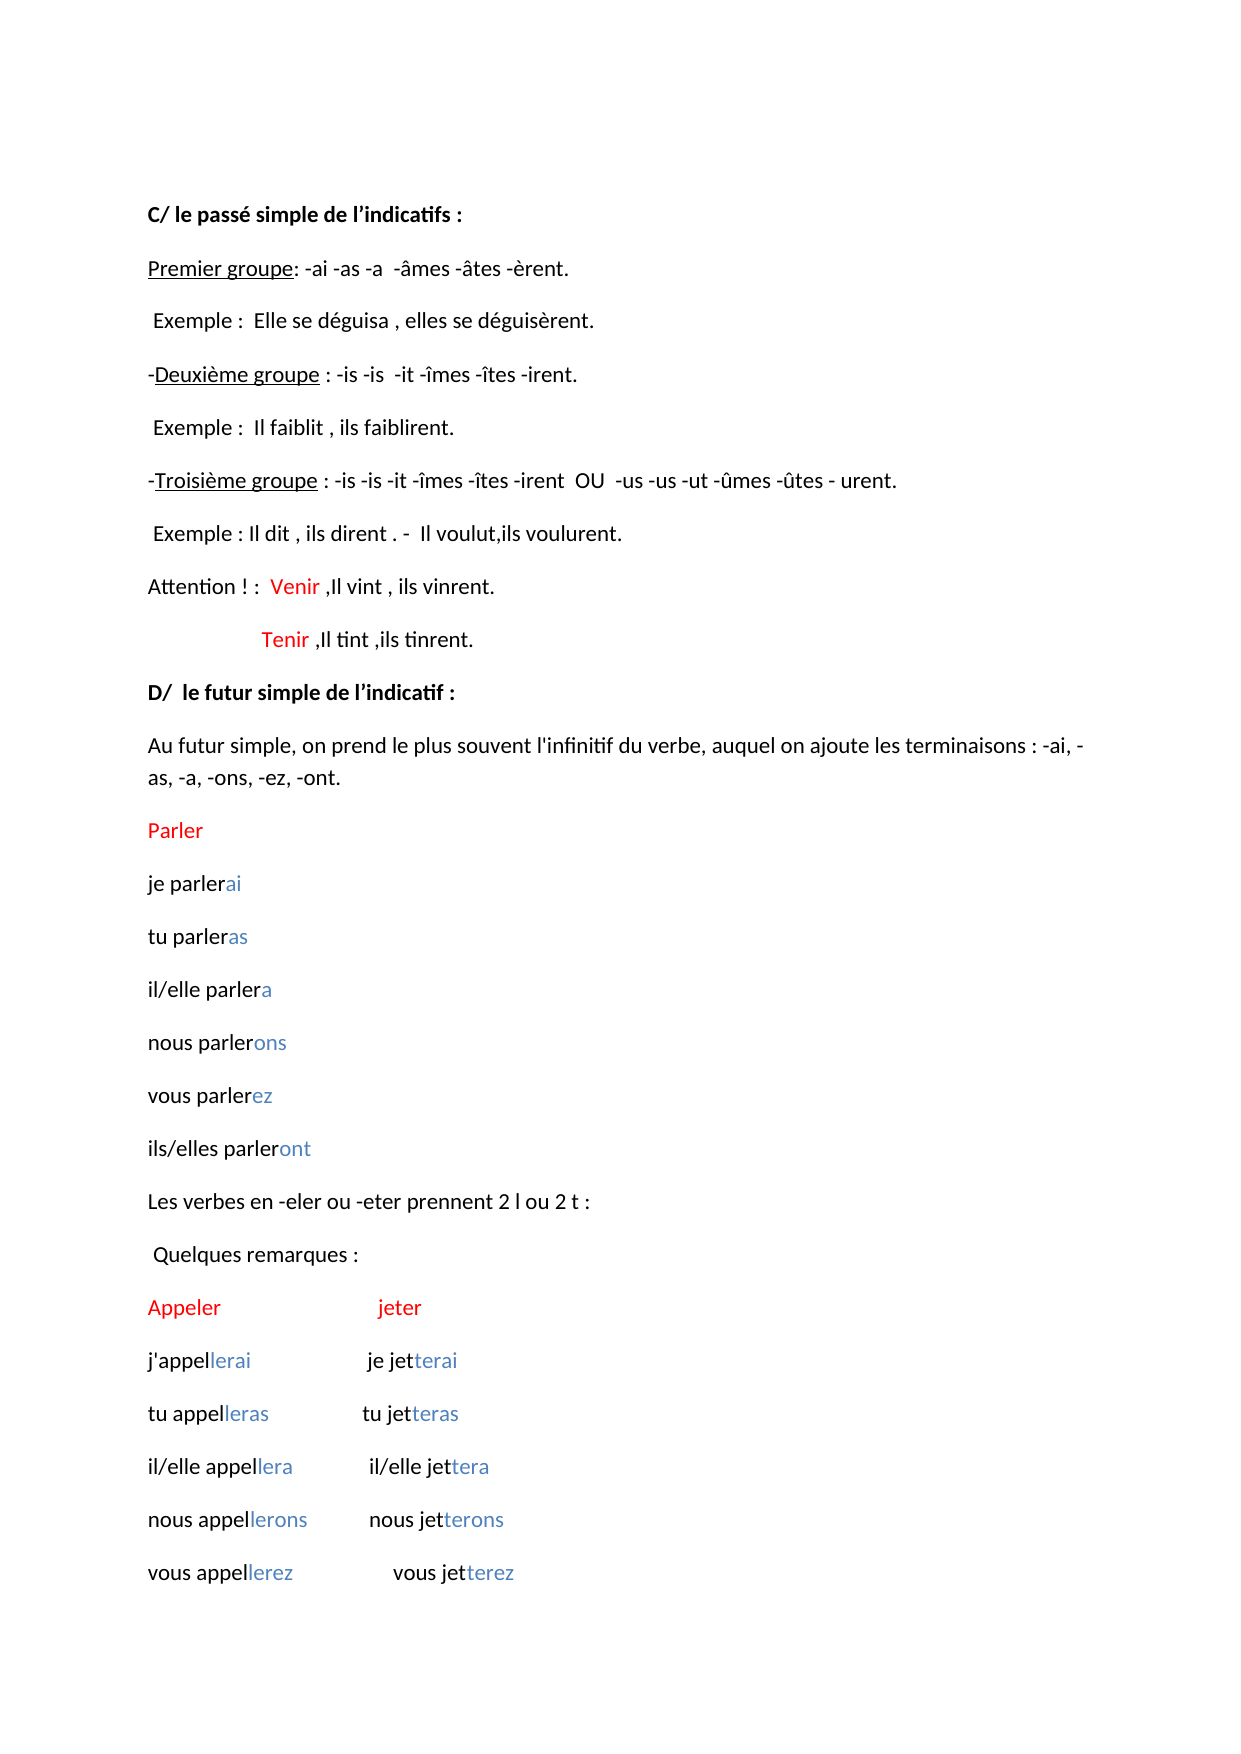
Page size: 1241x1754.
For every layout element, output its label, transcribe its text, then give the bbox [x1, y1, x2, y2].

text Au futur simple, on prend le plus souvent l'infinitif du verbe, auquel on ajoute les terminaisons : -ai, -as, -a, -ons, -ez, -ont. [148, 731, 1093, 791]
text ils/elles parleront [148, 1134, 1093, 1162]
text vous parlerez [148, 1081, 1093, 1109]
text -Troisième groupe : -is -is -it -îmes -îtes -irent OU -us -us -ut -ûmes -ûtes - urent. [148, 466, 1093, 494]
text tu parleras [148, 922, 1093, 950]
text nous parlerons [148, 1028, 1093, 1056]
text Parler [148, 816, 1093, 844]
text j'appellerai je jetterai [148, 1346, 1093, 1374]
text Les verbes en -eler ou -eter prennent 2 l ou 2 t : [148, 1187, 1093, 1215]
text nous appellerons nous jetterons [148, 1505, 1093, 1533]
text -Deuxième groupe : -is -is -it -îmes -îtes -irent. [148, 360, 1093, 388]
text Quelques remarques : [148, 1240, 1093, 1268]
text tu appelleras tu jetteras [148, 1399, 1093, 1427]
text Exemple : Il faiblit , ils faiblirent. [148, 413, 1093, 441]
text il/elle appellera il/elle jettera [148, 1452, 1093, 1480]
text D/ le futur simple de l’indicatif : [148, 678, 1093, 706]
text Appeler jeter [148, 1293, 1093, 1321]
text C/ le passé simple de l’indicatifs : [148, 201, 1093, 229]
text Tenir ,Il tint ,ils tinrent. [148, 625, 1093, 653]
text Premier groupe: -ai -as -a -âmes -âtes -èrent. [148, 254, 1093, 282]
text il/elle parlera [148, 975, 1093, 1003]
text je parlerai [148, 869, 1093, 897]
text Exemple : Il dit , ils dirent . - Il voulut,ils voulurent. [148, 519, 1093, 547]
text Exemple : Elle se déguisa , elles se déguisèrent. [148, 307, 1093, 335]
text vous appellerez vous jetterez [148, 1558, 1093, 1586]
text Attention ! : Venir ,Il vint , ils vinrent. [148, 572, 1093, 600]
